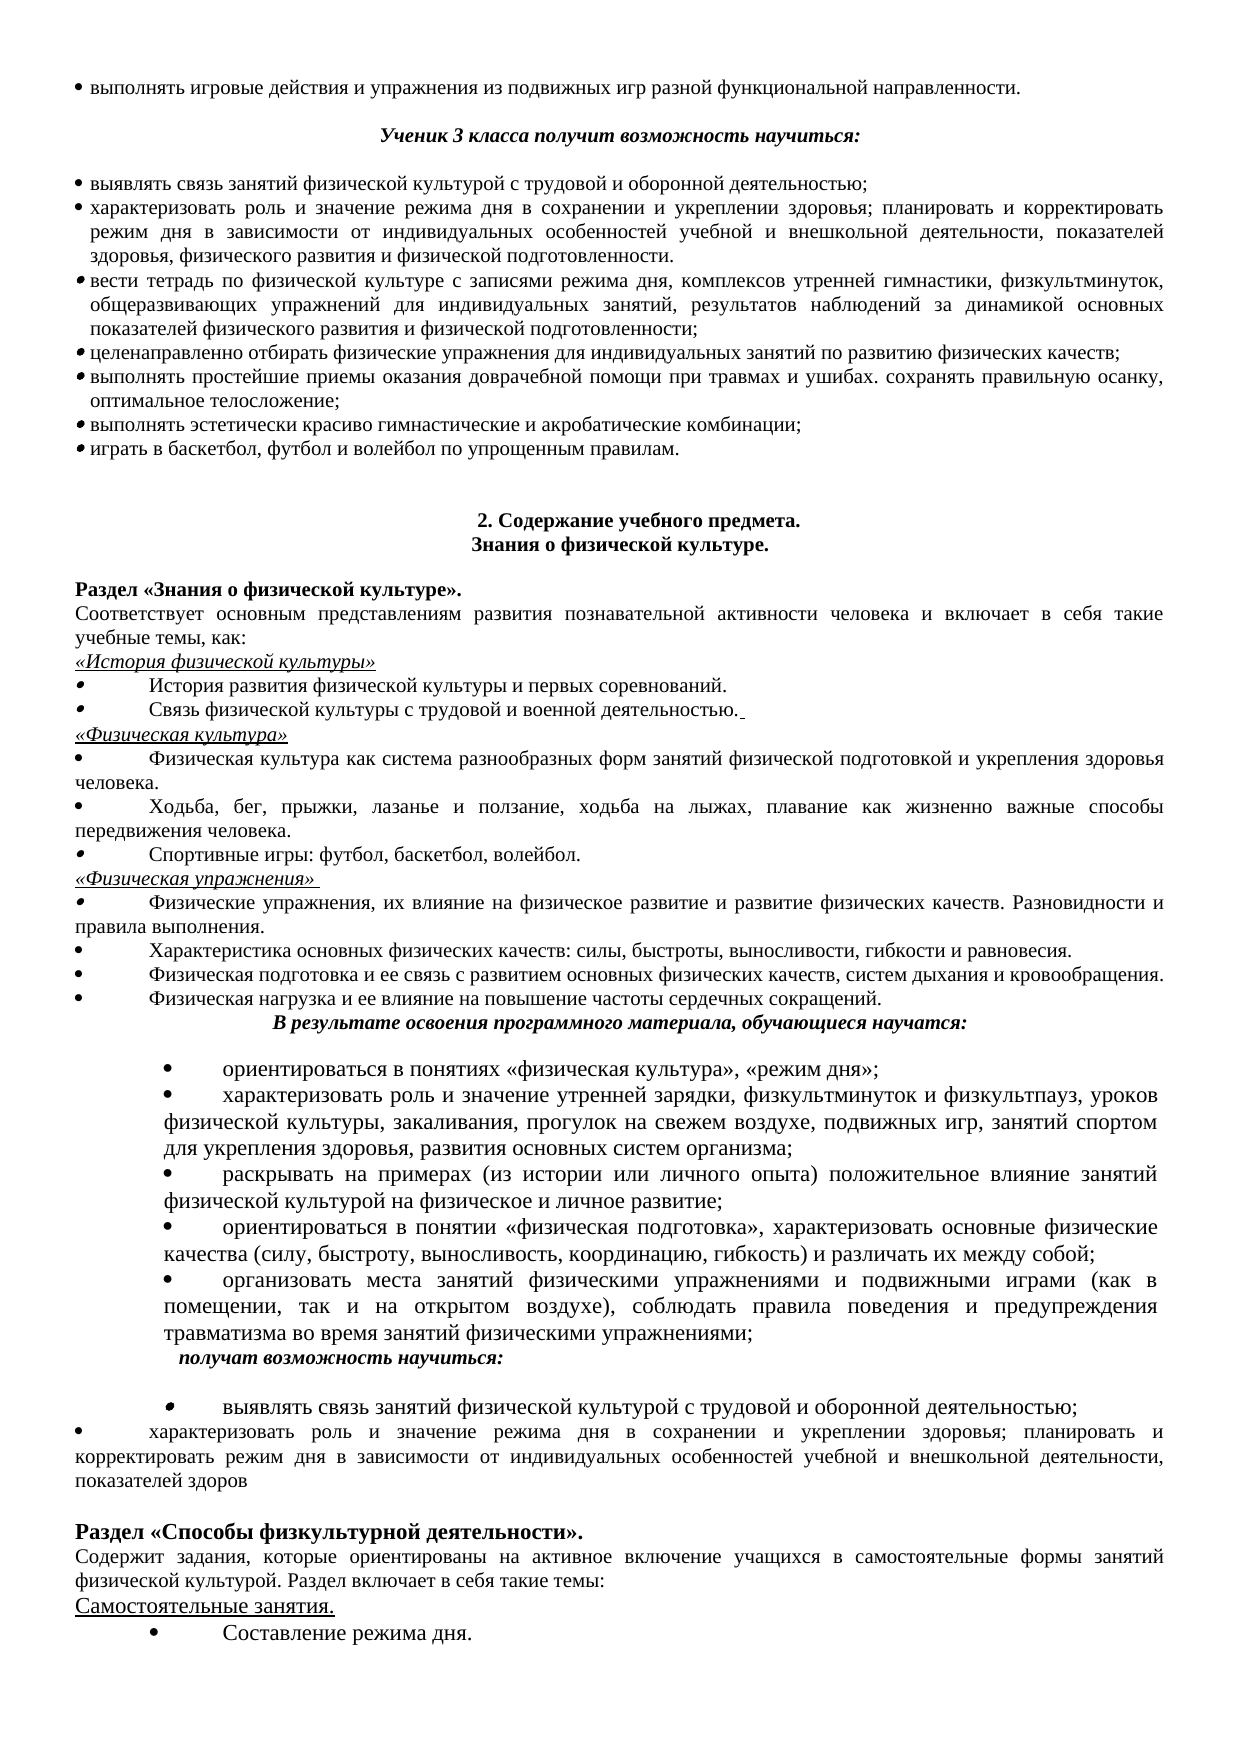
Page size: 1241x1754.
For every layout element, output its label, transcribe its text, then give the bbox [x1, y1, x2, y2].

list Составление режима дня. [150, 1619, 1159, 1645]
list выявлять связь занятий физической культурой с трудовой и оборонной деятельностью; [164, 1393, 1159, 1419]
list Характеристика основных физических качеств: силы, быстроты, выносливости, гибкости и равновесия. [75, 938, 1165, 962]
list Связь физической культуры с трудовой и военной деятельностью. [75, 697, 1165, 721]
list Физическая культура как система разнообразных форм занятий физической подготовкой и укрепления здоровья человека. [75, 746, 1165, 794]
list раскрывать на примерах (из истории или личного опыта) положительное влияние занятий физической культурой на физическое и личное развитие; [164, 1161, 1159, 1213]
list выявлять связь занятий физической культурой с трудовой и оборонной деятельностью; [75, 171, 1165, 195]
list Спортивные игры: футбол, баскетбол, волейбол. [75, 842, 1165, 866]
text Соответствует основным представлениям развития познавательной активности человека и включает в себя такие учебные темы, как: [75, 601, 1165, 649]
list Физическая нагрузка и ее влияние на повышение частоты сердечных сокращений. [75, 986, 1165, 1010]
text В результате освоения программного материала, обучающиеся научатся: [75, 1010, 1165, 1034]
list вести тетрадь по физической культуре с записями режима дня, комплексов утренней гимнастики, физкультминуток, общеразвивающих упражнений для индивидуальных занятий, результатов наблюдений за динамикой основных показателей физического развития и физической подготовленности; [75, 267, 1165, 340]
text «История физической культуры» [75, 649, 1165, 673]
list Раздел «Способы физкультурной деятельности». [75, 1518, 1159, 1544]
text Знания о физической культуре. [75, 532, 1165, 556]
text Содержит задания, которые ориентированы на активное включение учащихся в самостоятельные формы занятий физической культурой. Раздел включает в себя такие темы: [75, 1544, 1165, 1592]
text «Физическая упражнения» [75, 866, 1165, 890]
list выполнять игровые действия и упражнения из подвижных игр разной функциональной направленности. [75, 75, 1165, 99]
list характеризовать роль и значение режима дня в сохранении и укреплении здоровья; планировать и корректировать режим дня в зависимости от индивидуальных особенностей учебной и внешкольной деятельности, показателей здоров [75, 1419, 1165, 1492]
list организовать места занятий физическими упражнениями и подвижными играми (как в помещении, так и на открытом воздухе), соблюдать правила поведения и предупреждения травматизма во время занятий физическими упражнениями; [164, 1266, 1159, 1345]
text получат возможность научиться: [178, 1345, 1159, 1369]
list История развития физической культуры и первых соревнований. [75, 673, 1165, 697]
list Физические упражнения, их влияние на физическое развитие и развитие физических качеств. Разновидности и правила выполнения. [75, 890, 1165, 938]
list ориентироваться в понятиях «физическая культура», «режим дня»; [164, 1055, 1159, 1081]
list Физическая подготовка и ее связь с развитием основных физических качеств, систем дыхания и кровообращения. [75, 962, 1165, 986]
text Ученик 3 класса получит возможность научиться: [75, 123, 1165, 147]
text Раздел «Знания о физической культуре». [75, 577, 1165, 601]
list играть в баскетбол, футбол и волейбол по упрощенным правилам. [75, 436, 1165, 460]
list Ходьба, бег, прыжки, лазанье и ползание, ходьба на лыжах, плавание как жизненно важные способы передвижения человека. [75, 794, 1165, 842]
list ориентироваться в понятии «физическая подготовка», характеризовать основные физические качества (силу, быстроту, выносливость, координацию, гибкость) и различать их между собой; [164, 1213, 1159, 1266]
list выполнять эстетически красиво гимнастические и акробатические комбинации; [75, 412, 1165, 436]
list характеризовать роль и значение утренней зарядки, физкультминуток и физкультпауз, уроков физической культуры, закаливания, прогулок на свежем воздухе, подвижных игр, занятий спортом для укрепления здоровья, развития основных систем организма; [164, 1081, 1159, 1161]
list характеризовать роль и значение режима дня в сохранении и укреплении здоровья; планировать и корректировать режим дня в зависимости от индивидуальных особенностей учебной и внешкольной деятельности, показателей здоровья, физического развития и физической подготовленности. [75, 195, 1165, 267]
text «Физическая культура» [75, 721, 1165, 746]
list Самостоятельные занятия. [75, 1592, 1159, 1619]
list выполнять простейшие приемы оказания доврачебной помощи при травмах и ушибах. сохранять правильную осанку, оптимальное телосложение; [75, 364, 1165, 412]
list целенаправленно отбирать физические упражнения для индивидуальных занятий по развитию физических качеств; [75, 340, 1165, 364]
text 2. Содержание учебного предмета. [112, 508, 1165, 532]
